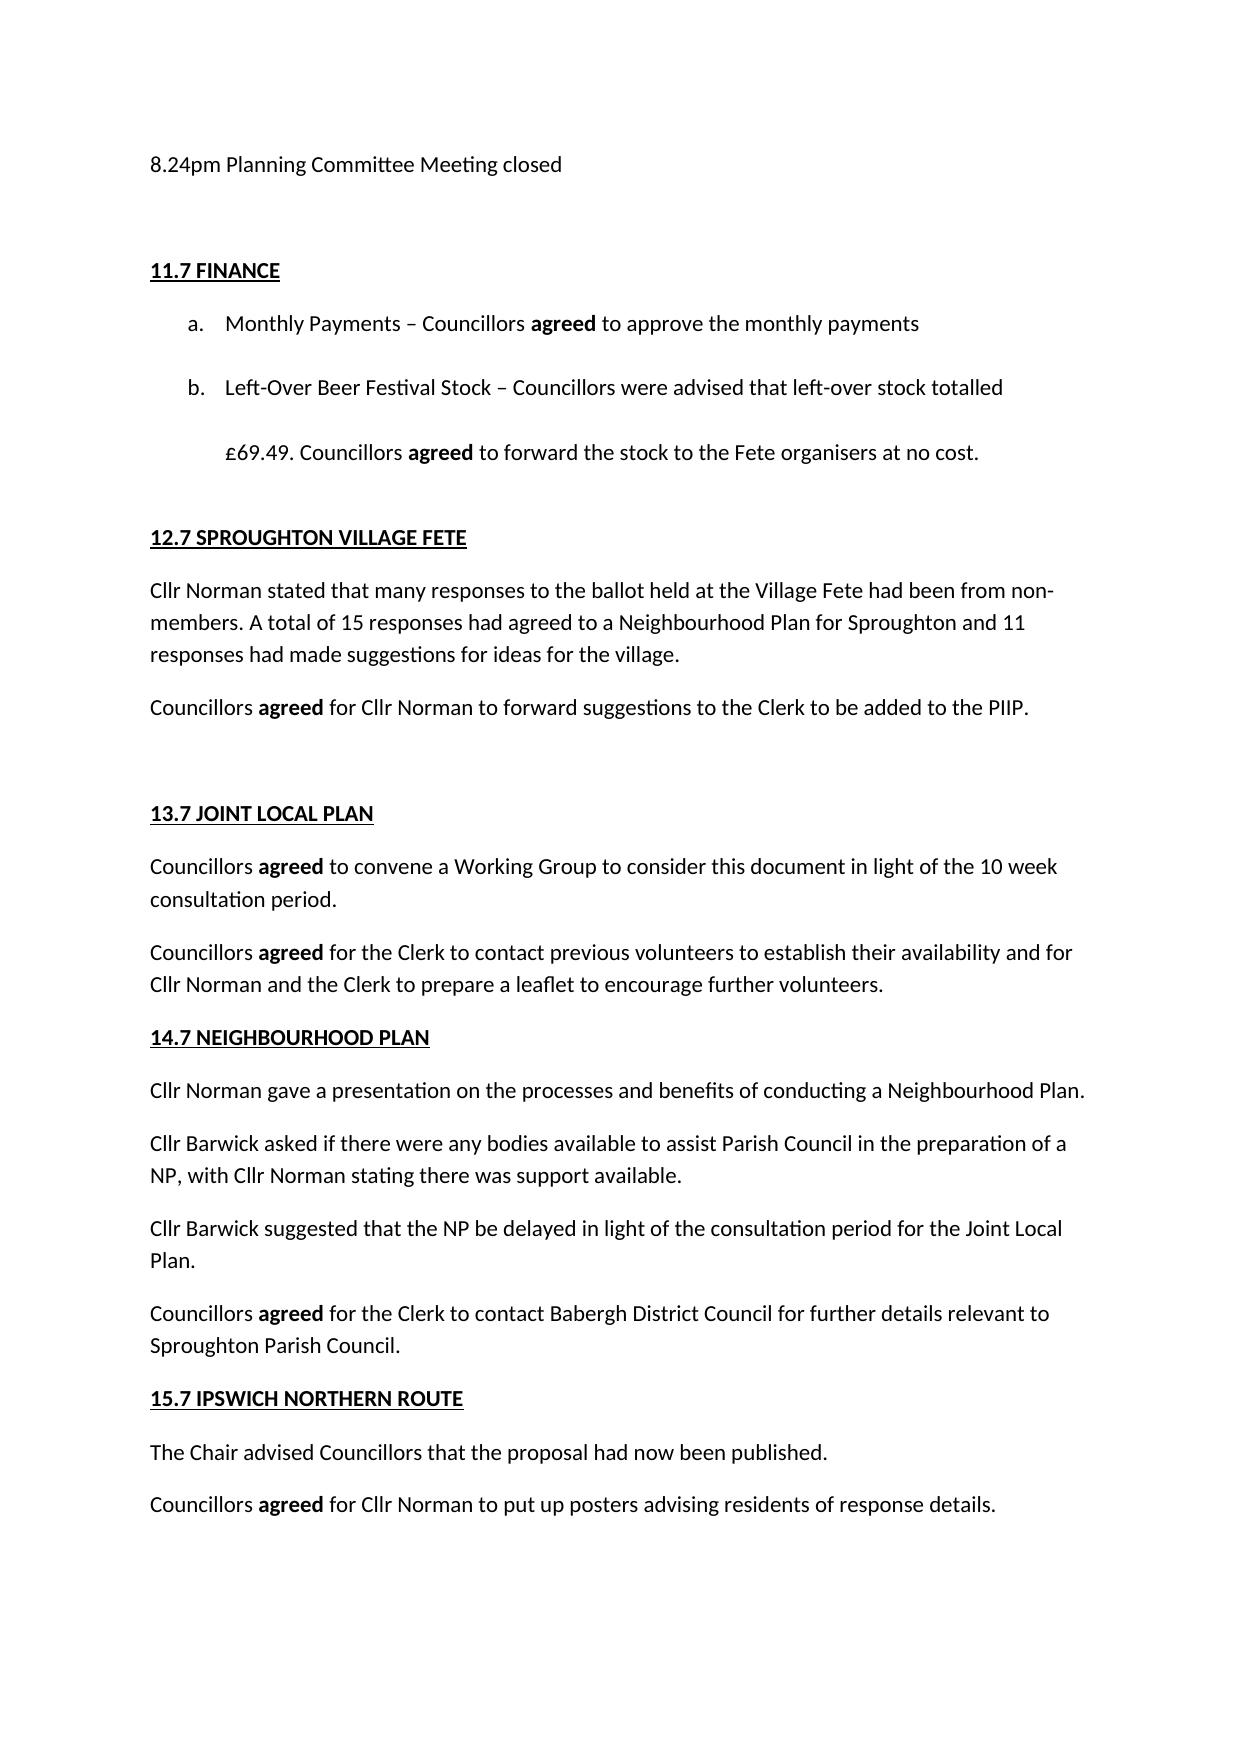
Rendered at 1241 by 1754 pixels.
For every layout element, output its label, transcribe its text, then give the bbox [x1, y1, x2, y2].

text Councillors agreed for the Clerk to contact previous volunteers to establish their availability and for Cllr Norman and the Clerk to prepare a leaflet to encourage further volunteers. [150, 938, 1090, 998]
text 12.7 SPROUGHTON VILLAGE FETE [150, 523, 1090, 551]
text Councillors agreed for the Clerk to contact Babergh District Council for further details relevant to Sproughton Parish Council. [150, 1299, 1090, 1359]
list Left-Over Beer Festival Stock – Councillors were advised that left-over stock totalled [187, 373, 1090, 401]
text 15.7 IPSWICH NORTHERN ROUTE [150, 1384, 1090, 1413]
text Councillors agreed to convene a Working Group to consider this document in light of the 10 week consultation period. [150, 852, 1090, 913]
text Cllr Norman gave a presentation on the processes and benefits of conducting a Neighbourhood Plan. [150, 1076, 1090, 1104]
text Councillors agreed for Cllr Norman to put up posters advising residents of response details. [150, 1491, 1090, 1519]
list £69.49. Councillors agreed to forward the stock to the Fete organisers at no cost. [225, 438, 1090, 466]
text 14.7 NEIGHBOURHOOD PLAN [150, 1023, 1090, 1051]
text Councillors agreed for Cllr Norman to forward suggestions to the Clerk to be added to the PIIP. [150, 693, 1090, 721]
text Cllr Barwick asked if there were any bodies available to assist Parish Council in the preparation of a NP, with Cllr Norman stating there was support available. [150, 1129, 1090, 1189]
text 8.24pm Planning Committee Meeting closed [150, 150, 1090, 178]
text Cllr Barwick suggested that the NP be delayed in light of the consultation period for the Joint Local Plan. [150, 1214, 1090, 1274]
text The Chair advised Councillors that the proposal had now been published. [150, 1438, 1090, 1466]
list Monthly Payments – Councillors agreed to approve the monthly payments [187, 309, 1090, 337]
text 13.7 JOINT LOCAL PLAN [150, 799, 1090, 827]
text Cllr Norman stated that many responses to the ballot held at the Village Fete had been from non-members. A total of 15 responses had agreed to a Neighbourhood Plan for Sproughton and 11 responses had made suggestions for ideas for the village. [150, 576, 1090, 668]
text 11.7 FINANCE [150, 256, 1090, 284]
